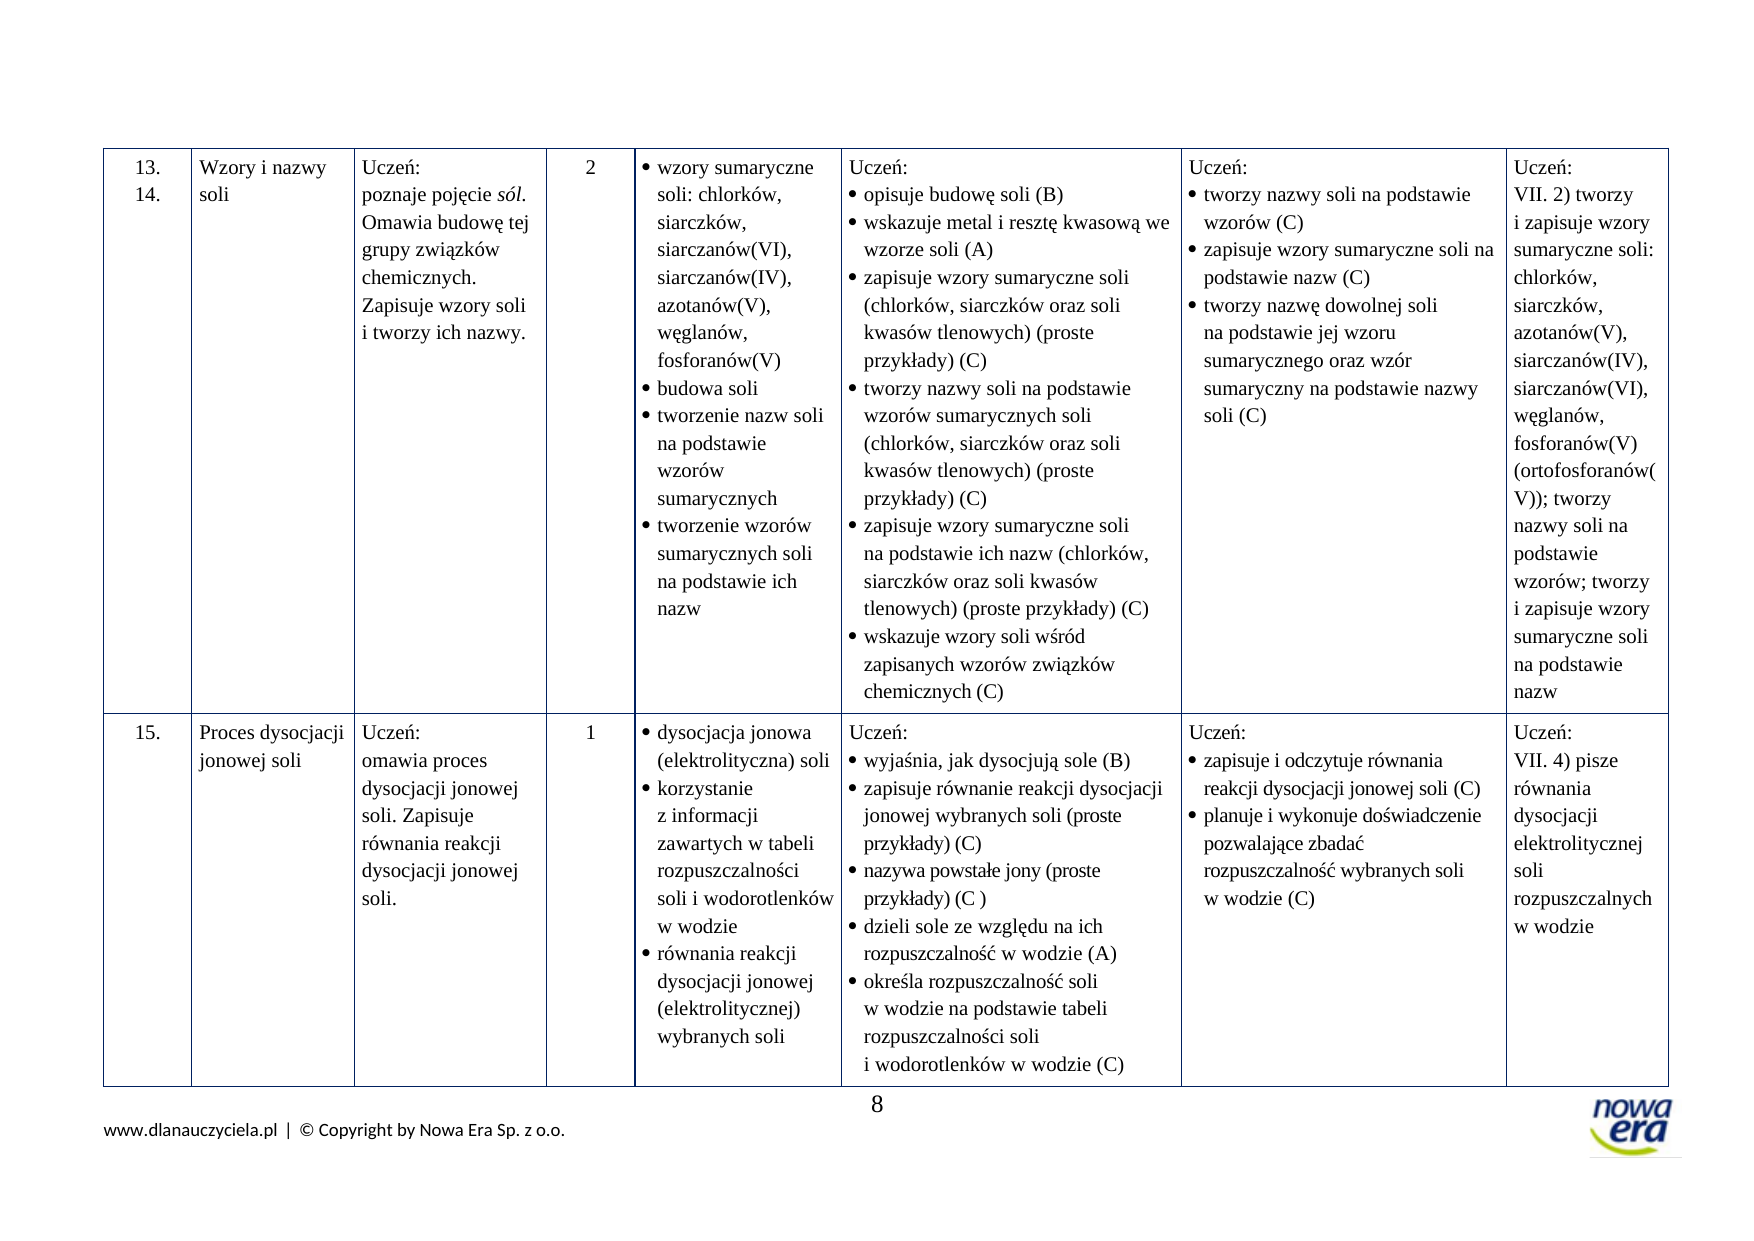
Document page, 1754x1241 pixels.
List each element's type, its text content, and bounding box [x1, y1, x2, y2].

table_cell Uczeń: omawia proces dysocjacji jonowej soli. Zapisuje równania reakcji dysocjacji jonowej soli. [355, 714, 546, 1086]
table_cell Uczeń: VII. 4) pisze równania dysocjacji elektrolitycznej soli rozpuszczalnych w wodzie [1507, 714, 1668, 1086]
table_cell 1 [547, 714, 634, 1086]
table_cell Uczeń: tworzy nazwy soli na podstawie wzorów (C) zapisuje wzory sumaryczne soli na podstawie nazw (C) tworzy nazwę dowolnej soli na podstawie jej wzoru sumarycznego oraz wzór sumaryczny na podstawie nazwy soli (C) [1182, 149, 1506, 713]
table_cell 13. 14. [104, 149, 191, 713]
table_cell Uczeń: VII. 2) tworzy i zapisuje wzory sumaryczne soli: chlorków, siarczków, azotanów(V), siarczanów(IV), siarczanów(VI), węglanów, fosforanów(V) (ortofosforanów(V)); tworzy nazwy soli na podstawie wzorów; tworzy i zapisuje wzory sumaryczne soli na podstawie nazw [1507, 149, 1668, 713]
table_cell wzory sumaryczne soli: chlorków, siarczków, siarczanów(VI), siarczanów(IV), azotanów(V), węglanów, fosforanów(V) budowa soli tworzenie nazw soli na podstawie wzorów sumarycznych tworzenie wzorów sumarycznych soli na podstawie ich nazw [636, 149, 841, 713]
table_cell Wzory i nazwy soli [192, 149, 354, 713]
table_cell Uczeń: opisuje budowę soli (B) wskazuje metal i resztę kwasową we wzorze soli (A) zapisuje wzory sumaryczne soli (chlorków, siarczków oraz soli kwasów tlenowych) (proste przykłady) (C) tworzy nazwy soli na podstawie wzorów sumarycznych soli (chlorków, siarczków oraz soli kwasów tlenowych) (proste przykłady) (C) zapisuje wzory sumaryczne soli na podstawie ich nazw (chlorków, siarczków oraz soli kwasów tlenowych) (proste przykłady) (C) wskazuje wzory soli wśród zapisanych wzorów związków chemicznych (C) [842, 149, 1181, 713]
table_cell 2 [547, 149, 634, 713]
table_cell Uczeń: poznaje pojęcie sól. Omawia budowę tej grupy związków chemicznych. Zapisuje wzory soli i tworzy ich nazwy. [355, 149, 546, 713]
table_cell Proces dysocjacji jonowej soli [192, 714, 354, 1086]
picture [1588, 1099, 1681, 1158]
table_cell 15. [104, 714, 191, 1086]
